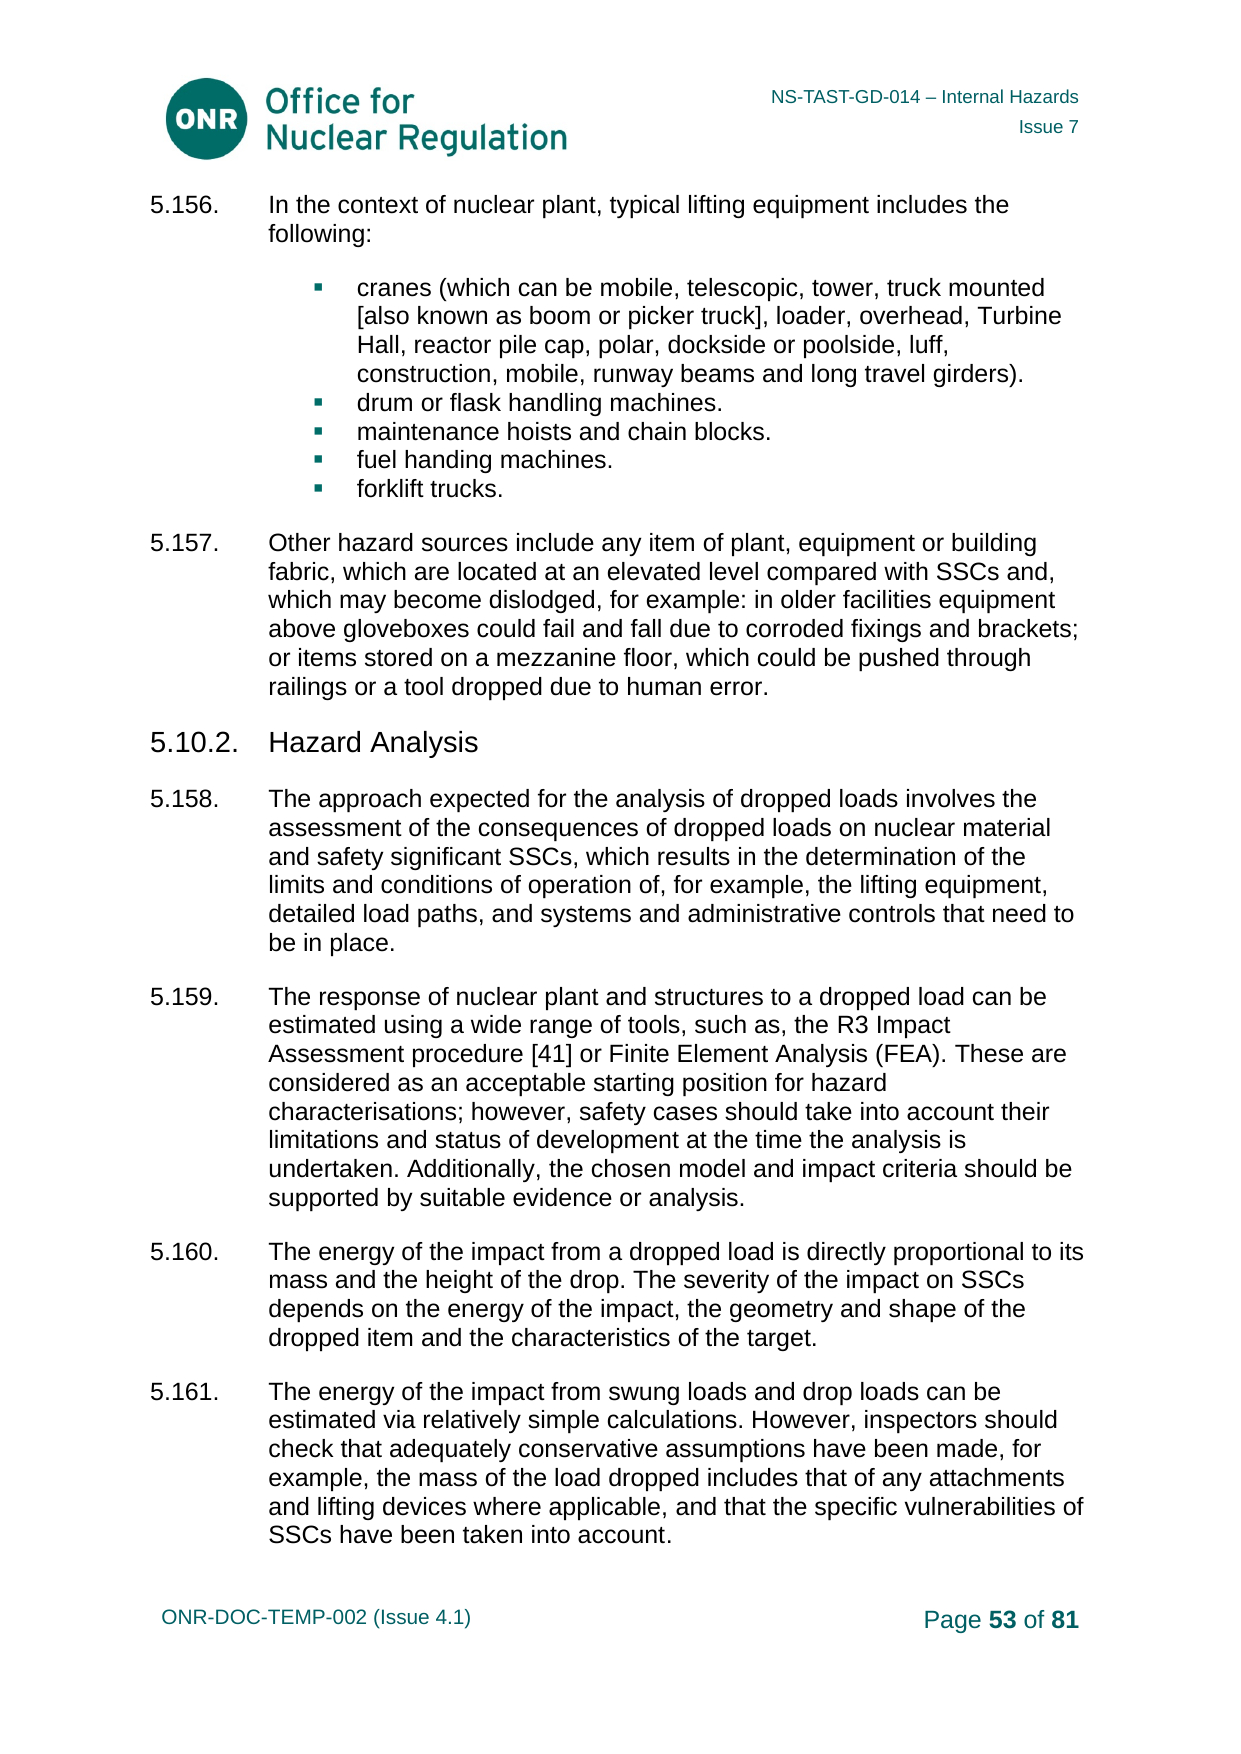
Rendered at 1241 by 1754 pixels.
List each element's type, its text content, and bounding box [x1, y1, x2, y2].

text drum or flask handling machines. [312, 388, 1090, 416]
text fuel handing machines. [312, 445, 1090, 474]
text Other hazard sources include any item of plant, equipment or building fabric, which are located at an elevated level compared with SSCs and, which may become dislodged, for example: in older facilities equipment above gloveboxes could fail and fall due to corroded fixings and brackets; or items stored on a mezzanine floor, which could be pushed through railings or a tool dropped due to human error. [150, 528, 1090, 701]
text forklift trucks. [312, 474, 1090, 503]
picture [161, 73, 576, 162]
text cranes (which can be mobile, telescopic, tower, truck mounted [also known as boom or picker truck], loader, overhead, Turbine Hall, reactor pile cap, polar, dockside or poolside, luff, construction, mobile, runway beams and long travel girders). [312, 272, 1090, 388]
text In the context of nuclear plant, typical lifting equipment includes the following: [150, 190, 1090, 247]
subtitle Hazard Analysis [150, 726, 1090, 759]
text The energy of the impact from a dropped load is directly proportional to its mass and the height of the drop. The severity of the impact on SSCs depends on the energy of the impact, the geometry and shape of the dropped item and the characteristics of the target. [150, 1237, 1090, 1352]
text The energy of the impact from swung loads and drop loads can be estimated via relatively simple calculations. However, inspectors should check that adequately conservative assumptions have been made, for example, the mass of the load dropped includes that of any attachments and lifting devices where applicable, and that the specific vulnerabilities of SSCs have been taken into account. [150, 1377, 1090, 1549]
text The approach expected for the analysis of dropped loads involves the assessment of the consequences of dropped loads on nuclear material and safety significant SSCs, which results in the determination of the limits and conditions of operation of, for example, the lifting equipment, detailed load paths, and systems and administrative controls that need to be in place. [150, 784, 1090, 957]
text maintenance hoists and chain blocks. [312, 416, 1090, 445]
text The response of nuclear plant and structures to a dropped load can be estimated using a wide range of tools, such as, the R3 Impact Assessment procedure or Finite Element Analysis (FEA). These are considered as an acceptable starting position for hazard characterisations; however, safety cases should take into account their limitations and status of development at the time the analysis is undertaken. Additionally, the chosen model and impact criteria should be supported by suitable evidence or analysis. [150, 982, 1090, 1212]
